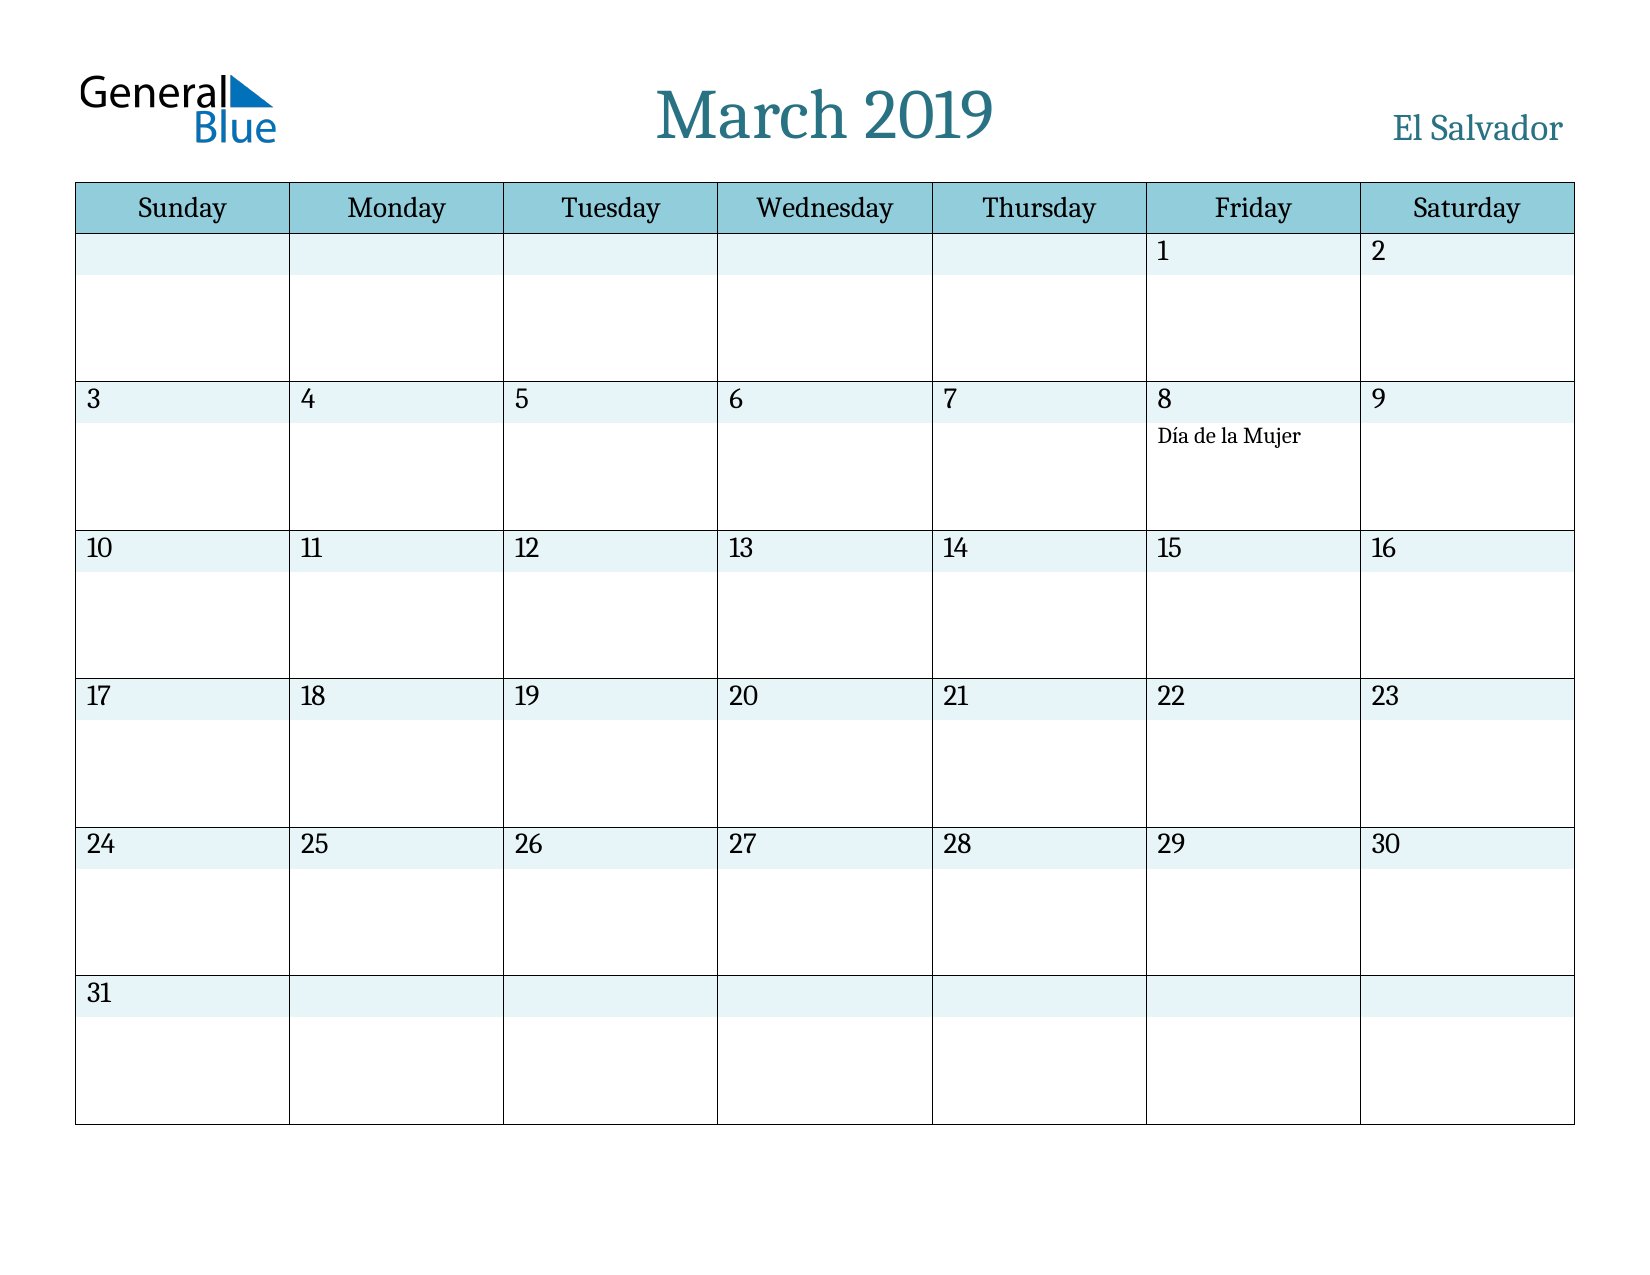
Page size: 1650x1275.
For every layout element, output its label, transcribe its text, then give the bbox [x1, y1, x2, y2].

table_cell Día de la Mujer [1147, 423, 1360, 530]
table_cell [933, 1017, 1146, 1123]
table_cell 1 [1147, 234, 1360, 275]
table_cell [76, 275, 289, 381]
table_cell 26 [504, 828, 717, 869]
table_cell [933, 976, 1146, 1017]
table_cell [504, 423, 717, 530]
table_cell [1147, 976, 1360, 1017]
table_cell 7 [933, 382, 1146, 423]
table_cell [76, 1017, 289, 1123]
table_cell [76, 720, 289, 827]
table_cell [933, 572, 1146, 678]
table_cell [504, 720, 717, 827]
table_header [76, 75, 503, 182]
table_cell 31 [76, 976, 289, 1017]
table_cell 28 [933, 828, 1146, 869]
table_cell [1361, 1017, 1574, 1123]
table_cell [504, 234, 717, 275]
table_cell [1361, 976, 1574, 1017]
table_cell 10 [76, 531, 289, 572]
table_cell [76, 869, 289, 975]
table_cell 2 [1361, 234, 1574, 275]
table_cell [76, 423, 289, 530]
table_cell [1147, 572, 1360, 678]
table_cell 15 [1147, 531, 1360, 572]
table_cell 29 [1147, 828, 1360, 869]
table_cell [504, 869, 717, 975]
table_cell 24 [76, 828, 289, 869]
table_cell 18 [290, 679, 503, 720]
table_cell 25 [290, 828, 503, 869]
table_cell [933, 275, 1146, 381]
table_cell [290, 869, 503, 975]
table_cell [718, 572, 932, 678]
table_cell Wednesday [718, 183, 932, 233]
table_cell [933, 720, 1146, 827]
table_cell [76, 572, 289, 678]
table_cell [1361, 869, 1574, 975]
table_cell [718, 234, 932, 275]
table_cell [1147, 1017, 1360, 1123]
table_header March 2019 [504, 75, 1146, 182]
table_cell Saturday [1361, 183, 1574, 233]
table_cell 23 [1361, 679, 1574, 720]
table_cell 13 [718, 531, 932, 572]
table_cell 8 [1147, 382, 1360, 423]
table_cell Friday [1147, 183, 1360, 233]
table_cell 14 [933, 531, 1146, 572]
table_cell 19 [504, 679, 717, 720]
table_cell [933, 423, 1146, 530]
table_cell [504, 572, 717, 678]
table_header El Salvador [1146, 75, 1574, 182]
table_cell 4 [290, 382, 503, 423]
table_cell 16 [1361, 531, 1574, 572]
table_cell [504, 1017, 717, 1123]
table_cell Tuesday [504, 183, 717, 233]
table_cell [718, 720, 932, 827]
table_cell 27 [718, 828, 932, 869]
table_cell [1361, 720, 1574, 827]
table_cell Thursday [933, 183, 1146, 233]
table_cell [718, 275, 932, 381]
table_cell [718, 976, 932, 1017]
table_cell [1361, 572, 1574, 678]
table_cell 30 [1361, 828, 1574, 869]
table_cell [290, 234, 503, 275]
table_cell [1147, 275, 1360, 381]
table_cell 21 [933, 679, 1146, 720]
table_cell [290, 423, 503, 530]
table_cell 3 [76, 382, 289, 423]
table_cell Sunday [76, 183, 289, 233]
table_cell [933, 234, 1146, 275]
table_cell 22 [1147, 679, 1360, 720]
picture [80, 75, 276, 143]
table_cell 12 [504, 531, 717, 572]
table_cell [933, 869, 1146, 975]
table_cell [718, 1017, 932, 1123]
table_cell [1147, 869, 1360, 975]
table_cell [76, 234, 289, 275]
table_cell [718, 423, 932, 530]
table_cell [290, 976, 503, 1017]
table_cell [290, 572, 503, 678]
table_cell [1147, 720, 1360, 827]
table_cell Monday [290, 183, 503, 233]
table_cell 11 [290, 531, 503, 572]
table_cell [718, 869, 932, 975]
table_cell [1361, 423, 1574, 530]
table_cell [290, 275, 503, 381]
table_cell 20 [718, 679, 932, 720]
table_cell [290, 1017, 503, 1123]
table_cell [504, 976, 717, 1017]
table_cell 9 [1361, 382, 1574, 423]
table_cell 6 [718, 382, 932, 423]
table_cell 5 [504, 382, 717, 423]
table_cell [1361, 275, 1574, 381]
table_cell [290, 720, 503, 827]
table_cell 17 [76, 679, 289, 720]
table_cell [504, 275, 717, 381]
